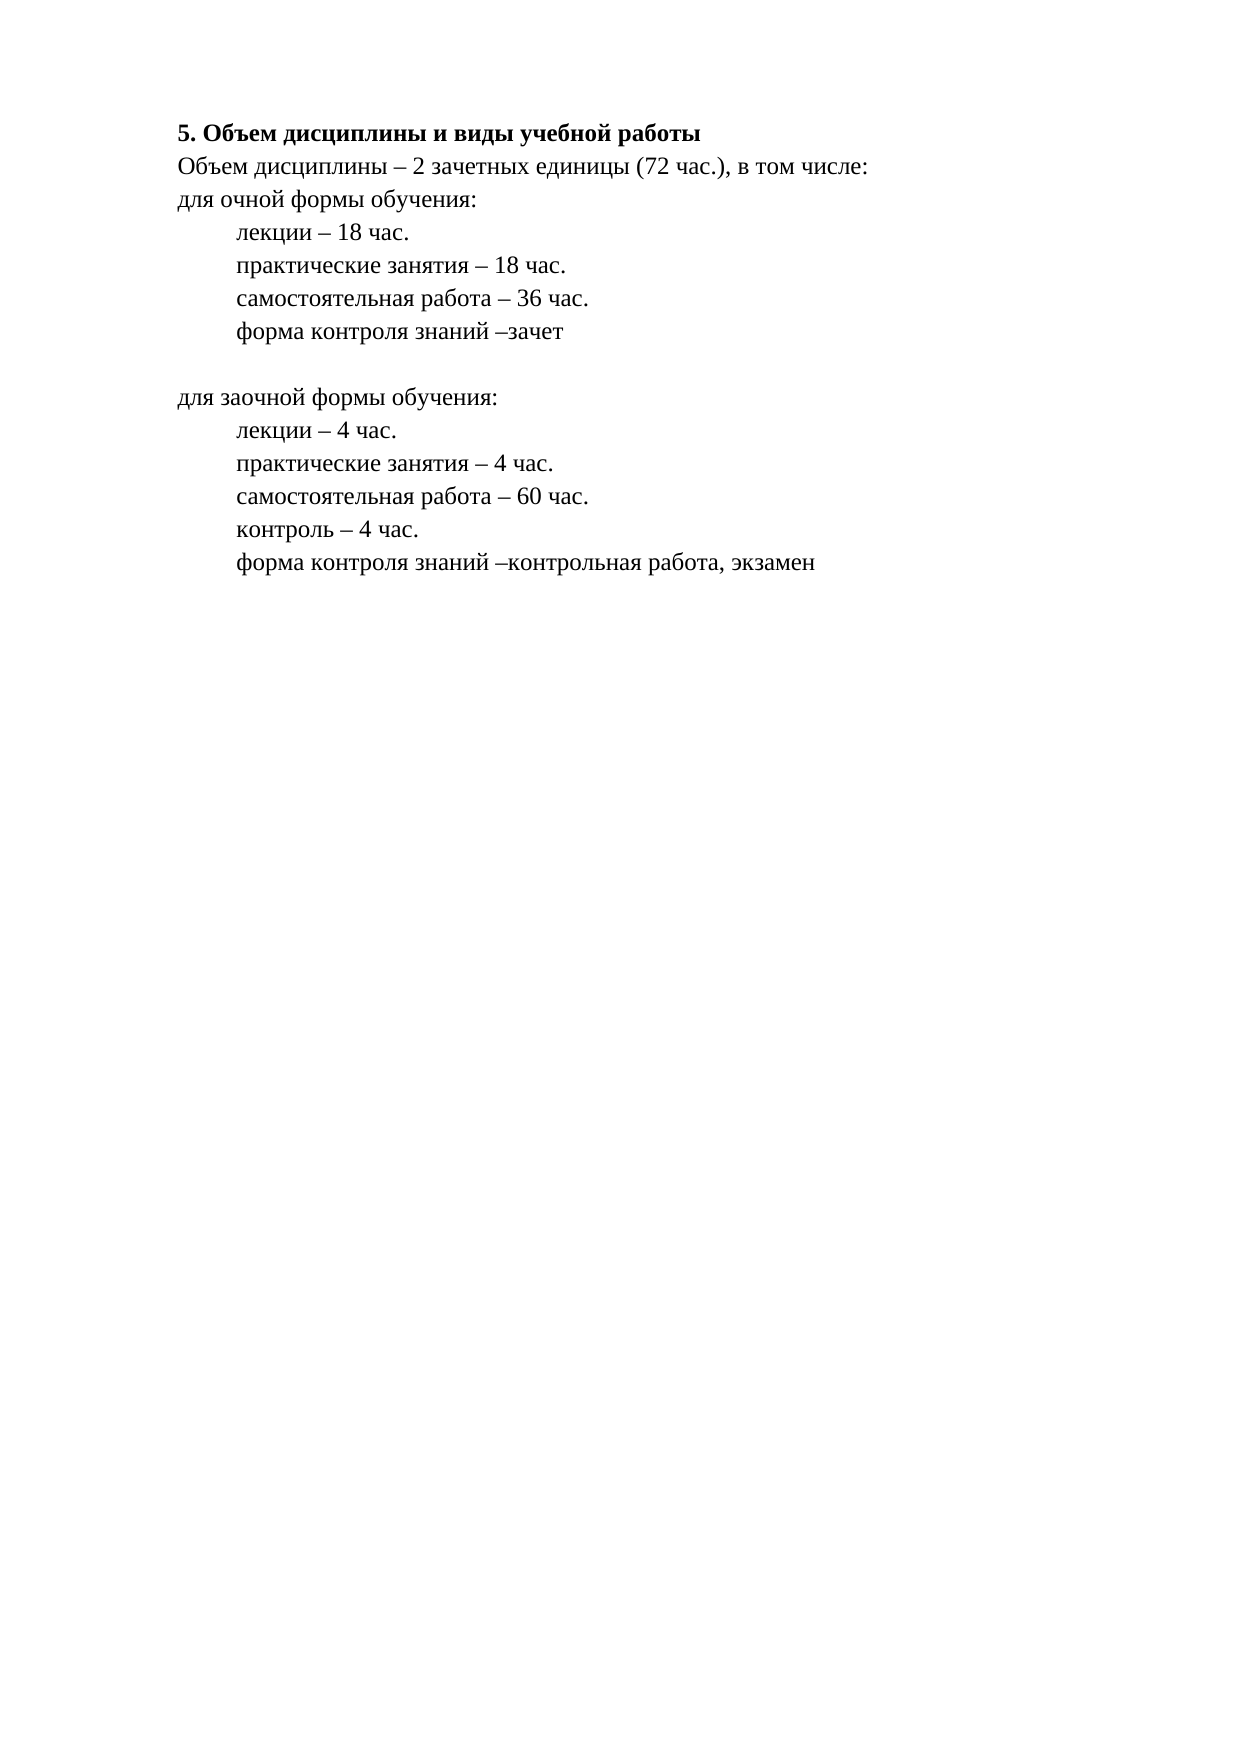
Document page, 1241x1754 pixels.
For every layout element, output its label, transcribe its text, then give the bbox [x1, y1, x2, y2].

text самостоятельная работа – 60 час. [177, 481, 1152, 510]
text самостоятельная работа – 36 час. [177, 283, 1152, 312]
text форма контроля знаний –контрольная работа, экзамен [177, 547, 1152, 576]
text практические занятия – 4 час. [177, 448, 1152, 477]
text 5. Объем дисциплины и виды учебной работы [177, 118, 1152, 147]
text для заочной формы обучения: [177, 382, 1152, 411]
text форма контроля знаний –зачет [177, 316, 1152, 345]
text Объем дисциплины – 2 зачетных единицы (72 час.), в том числе: [177, 151, 1152, 180]
text для очной формы обучения: [177, 184, 1152, 213]
text контроль – 4 час. [177, 514, 1152, 543]
text практические занятия – 18 час. [177, 250, 1152, 279]
text лекции – 4 час. [177, 415, 1152, 444]
text лекции – 18 час. [177, 217, 1152, 246]
